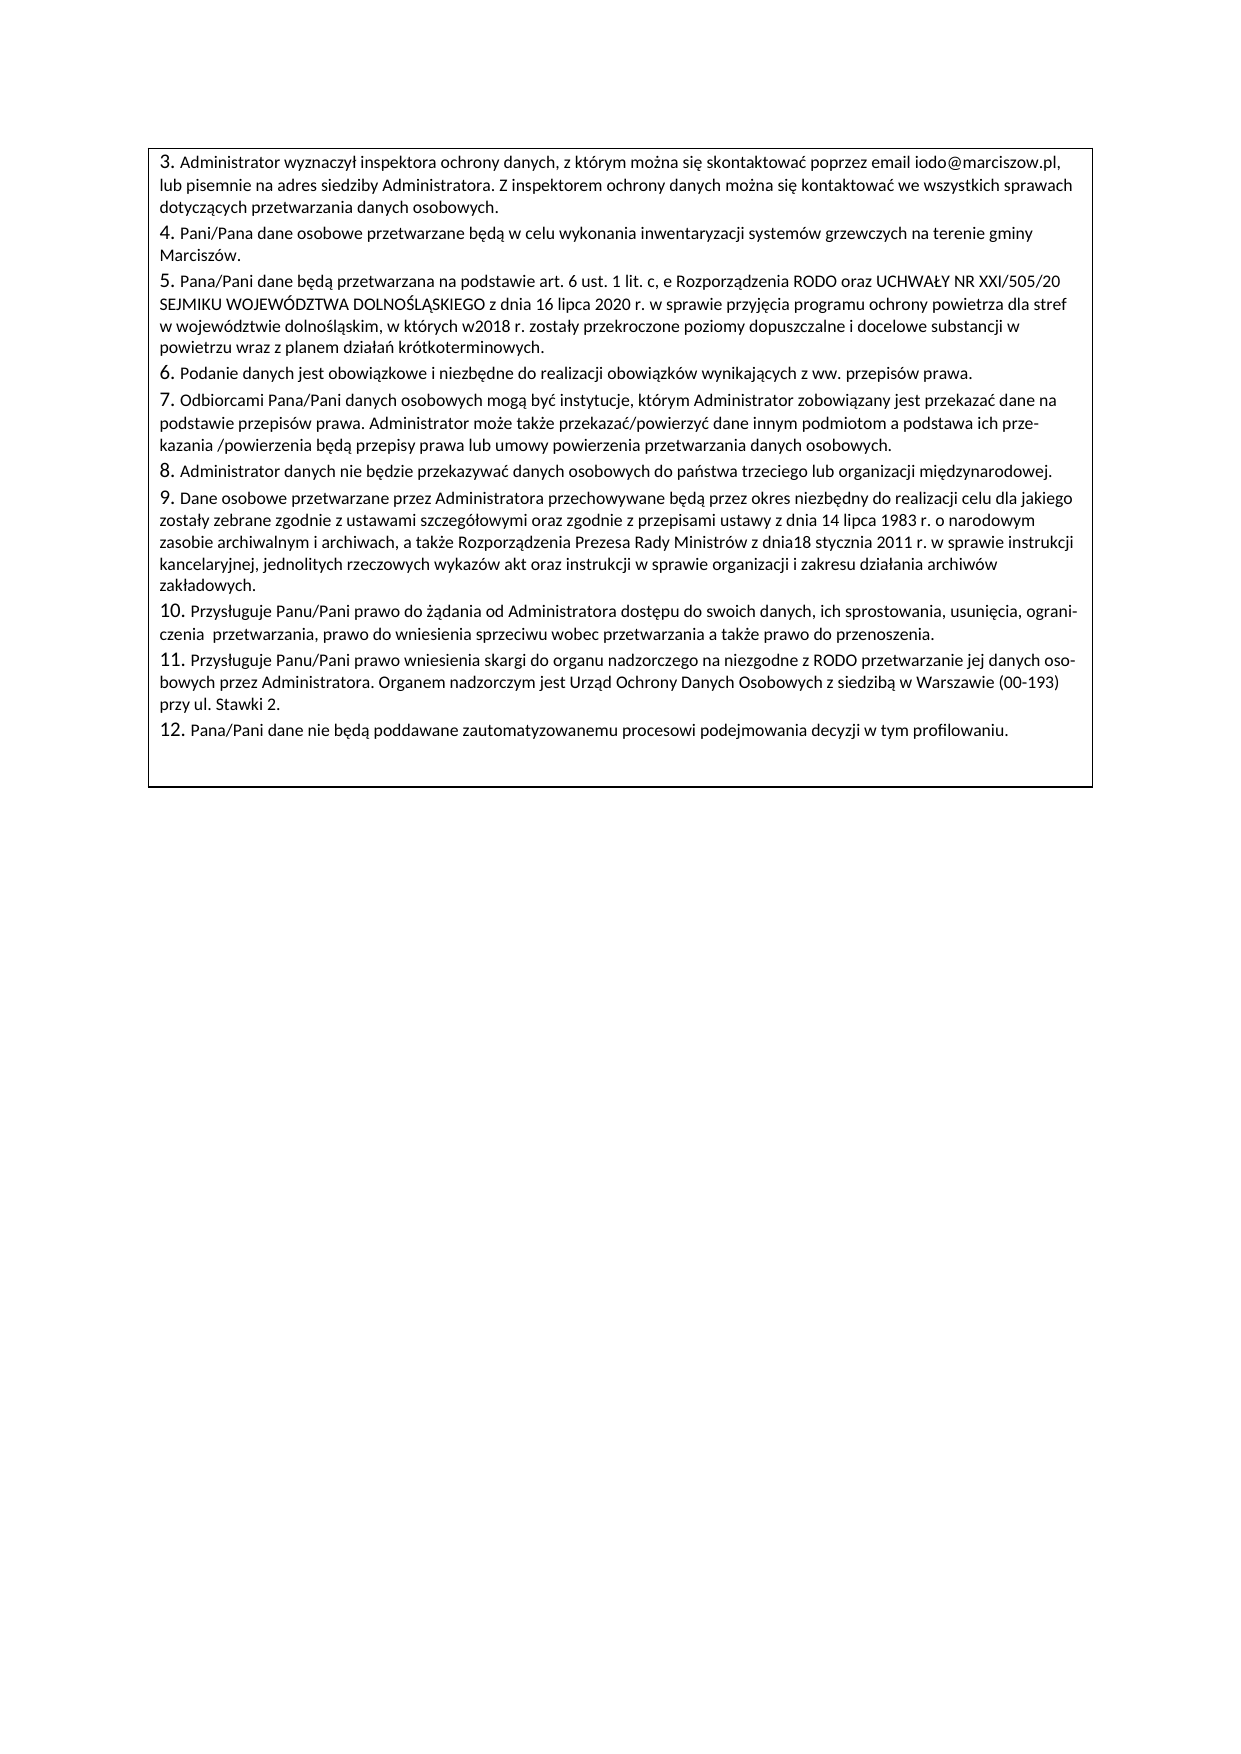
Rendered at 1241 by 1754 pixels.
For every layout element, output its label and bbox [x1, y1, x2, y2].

table_cell [149, 149, 1092, 786]
